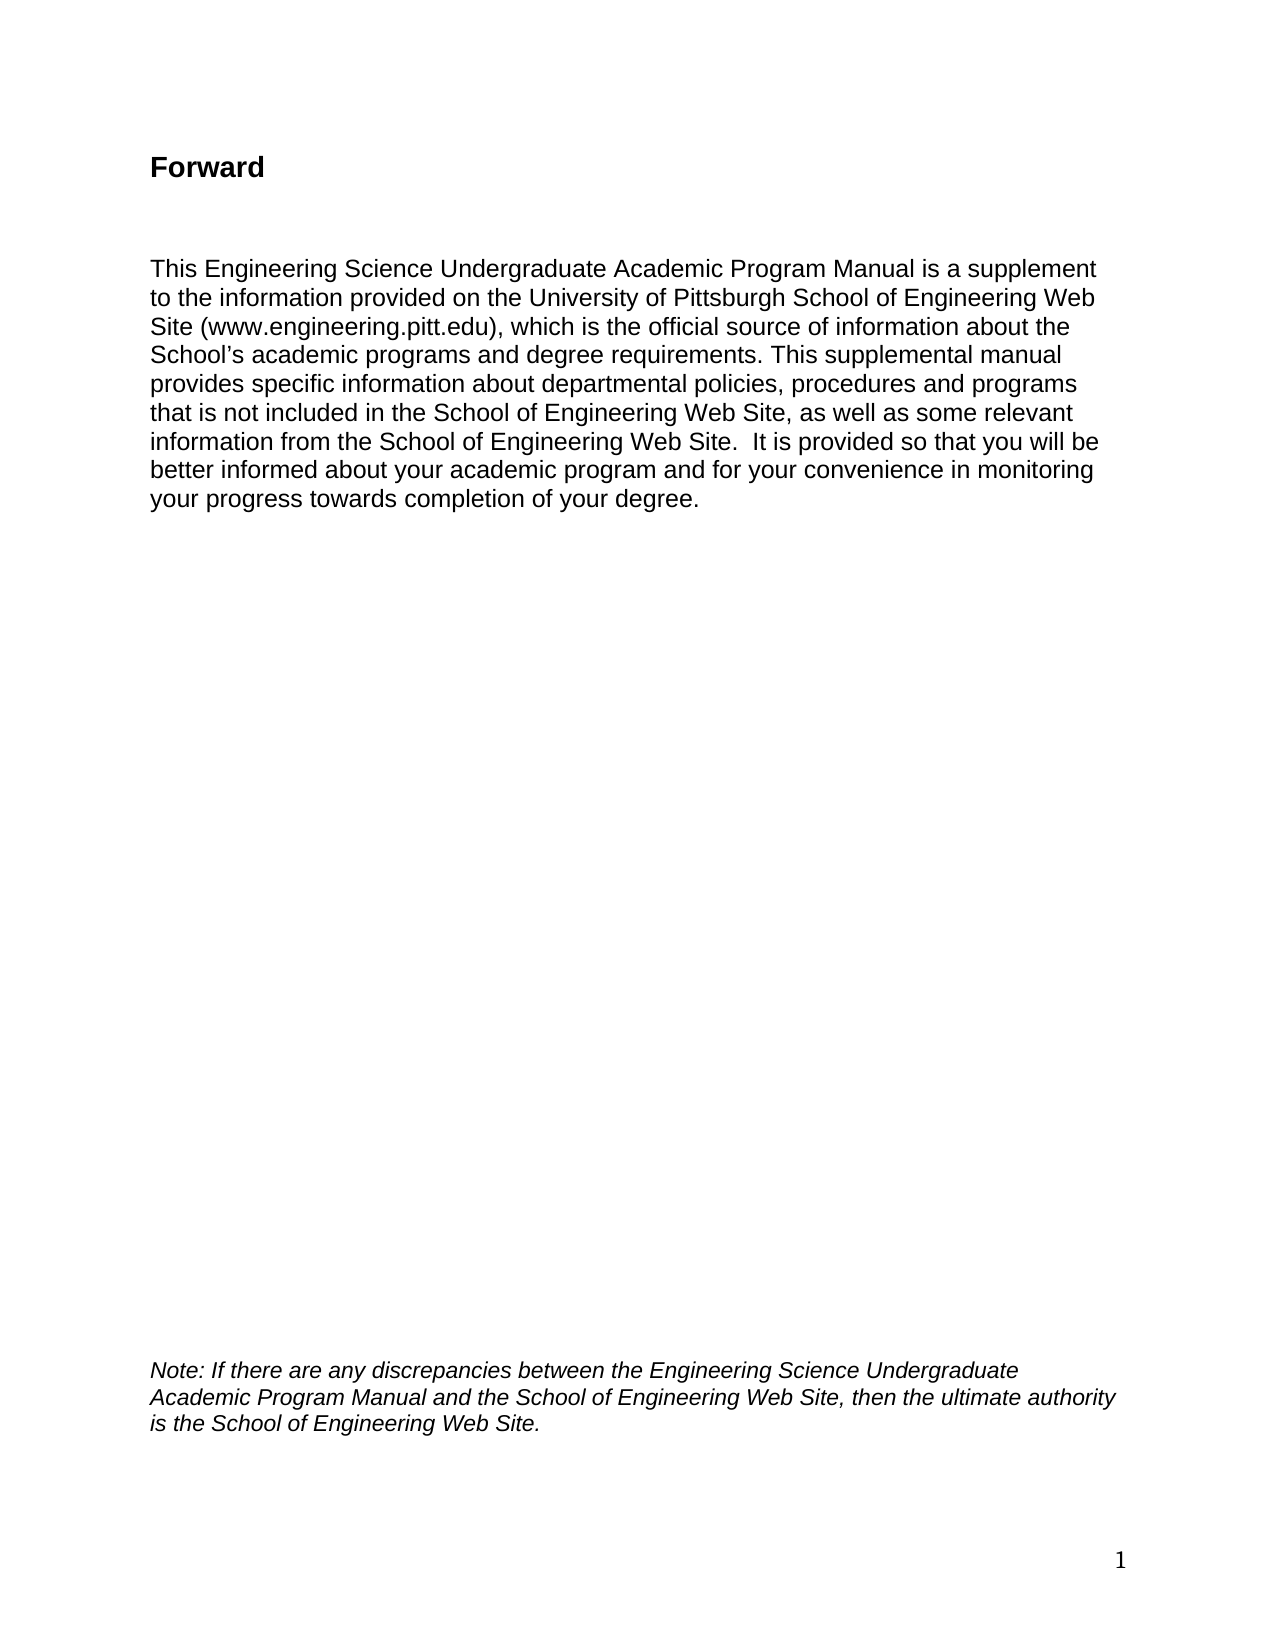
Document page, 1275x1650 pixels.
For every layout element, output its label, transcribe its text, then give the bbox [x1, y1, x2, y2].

text This Engineering Science Undergraduate Academic Program Manual is a supplement to the information provided on the University of Pittsburgh School of Engineering Web Site (www.engineering.pitt.edu), which is the official source of information about the School’s academic programs and degree requirements. This supplemental manual provides speciﬁc information about departmental policies, procedures and programs that is not included in the School of Engineering Web Site, as well as some relevant information from the School of Engineering Web Site. It is provided so that you will be better informed about your academic program and for your convenience in monitoring your progress towards completion of your degree. [150, 254, 1125, 513]
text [150, 1357, 1125, 1436]
text Forward [150, 150, 1125, 183]
